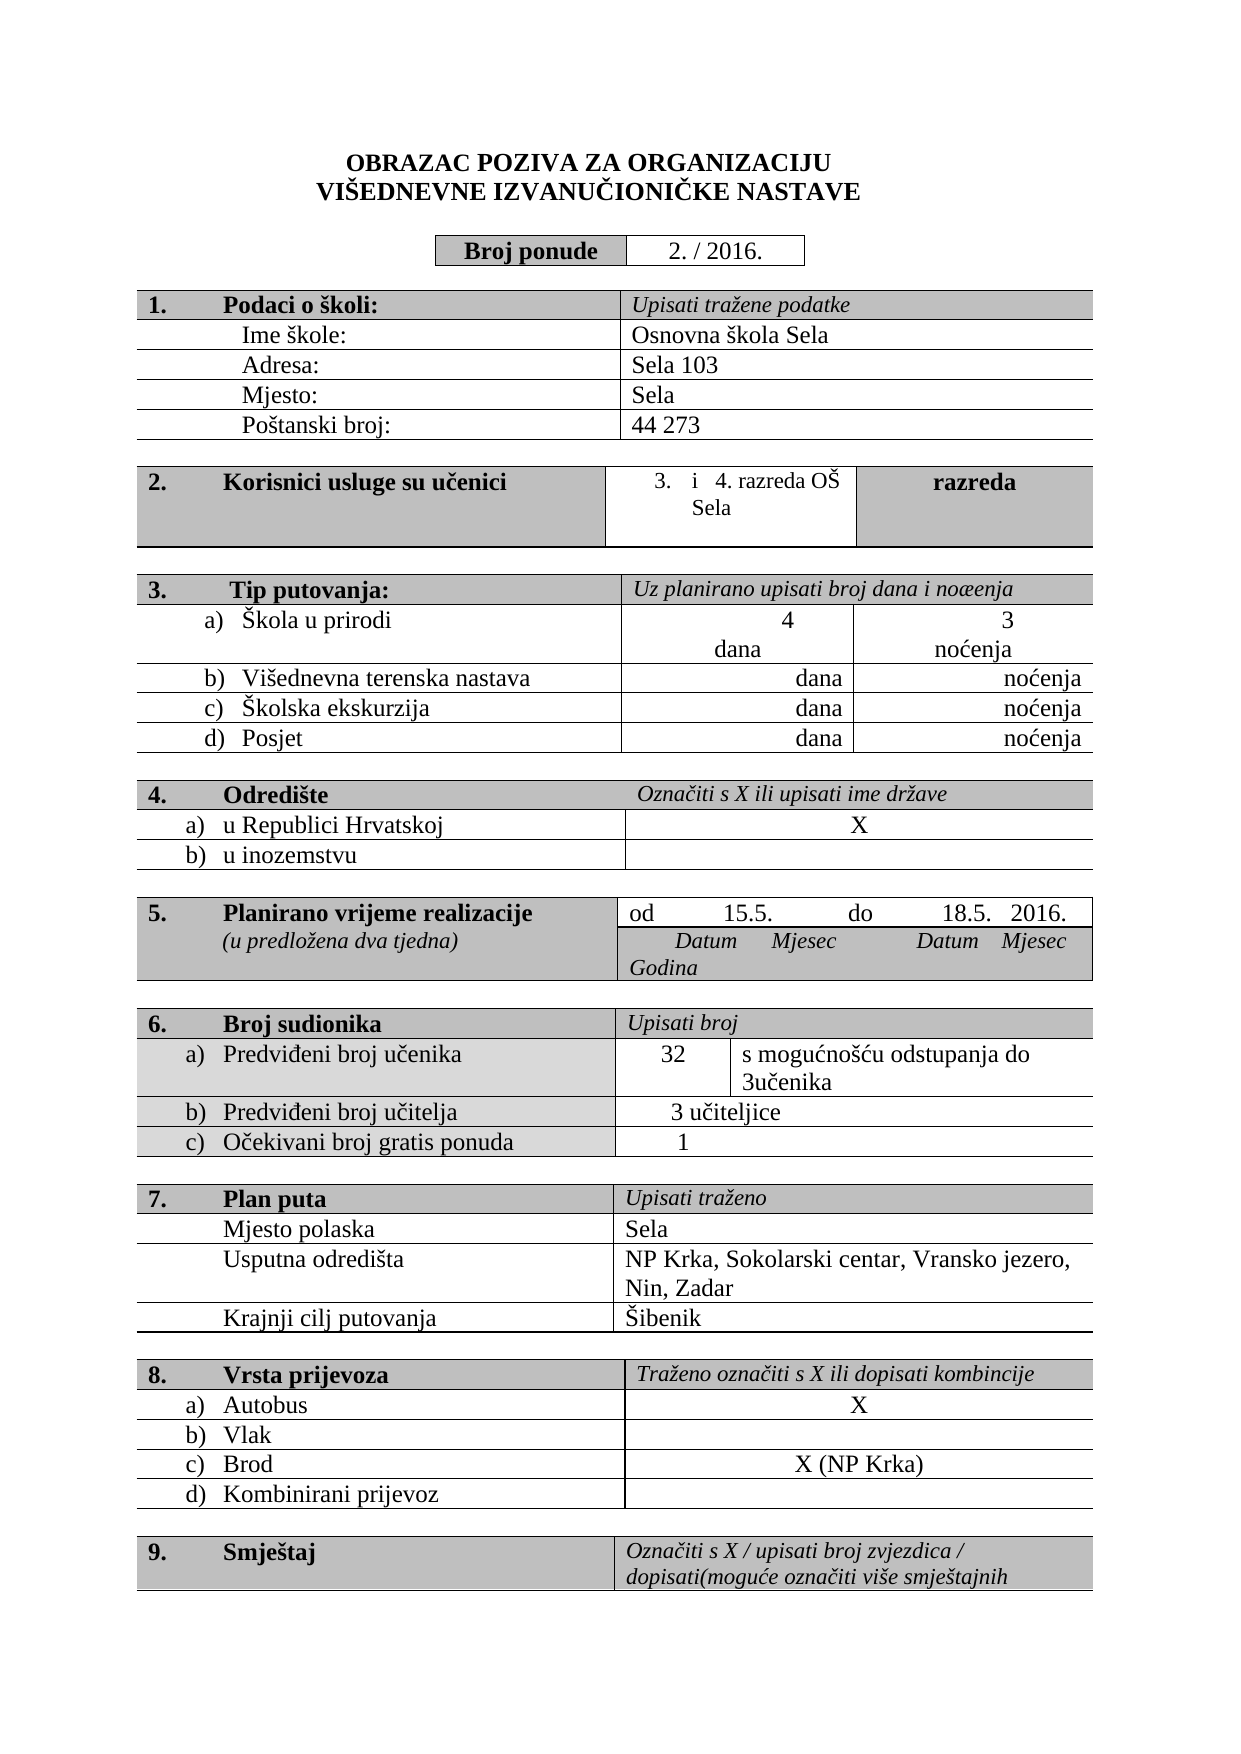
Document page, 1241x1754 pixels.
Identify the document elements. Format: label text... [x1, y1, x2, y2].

table_cell Brod [137, 1450, 624, 1478]
table_cell X [626, 1390, 1093, 1419]
table_header i 4. razreda OŠ Sela [606, 467, 856, 546]
table_header Označiti s X ili upisati ime države [626, 781, 1093, 809]
table_cell 3 učiteljice [616, 1097, 1093, 1126]
table_header Traženo označiti s X ili dopisati kombincije [626, 1360, 1093, 1389]
text VIŠEDNEVNE IZVANUČIONIČKE NASTAVE [169, 177, 1008, 206]
table_cell Posjet [137, 723, 621, 752]
table_header Upisati broj [616, 1009, 1093, 1038]
table_cell 32 [616, 1039, 730, 1096]
table_header Podaci o školi: [137, 291, 620, 319]
table_header 5. Planirano vrijeme realizacije [137, 898, 617, 926]
table_header Upisati tražene podatke [621, 291, 1093, 319]
table_cell Sela 103 [621, 350, 1093, 379]
table_cell Višednevna terenska nastava [137, 664, 621, 692]
table_cell X [626, 810, 1093, 839]
table_cell Krajnji cilj putovanja [137, 1303, 613, 1331]
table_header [615, 1537, 1093, 1589]
table_cell Vlak [137, 1420, 624, 1448]
table_cell Usputna odredišta [137, 1244, 613, 1302]
text OBRAZAC POZIVA ZA ORGANIZACIJU [169, 148, 1008, 177]
table_cell Sela [621, 380, 1093, 409]
table_cell 1 [616, 1127, 1093, 1156]
table_cell Predviđeni broj učenika [137, 1039, 615, 1096]
table_cell 4 dana [622, 605, 853, 662]
table_header 9. Smještaj [137, 1537, 614, 1589]
table_cell Autobus [137, 1390, 624, 1419]
table_cell Predviđeni broj učitelja [137, 1097, 615, 1126]
table_cell dana [622, 723, 853, 752]
table_cell u inozemstvu [137, 840, 625, 869]
table_cell u Republici Hrvatskoj [137, 810, 625, 839]
table_cell Sela [614, 1214, 1093, 1243]
table_header 8. Vrsta prijevoza [137, 1360, 624, 1389]
table_cell noćenja [854, 664, 1093, 692]
table_cell dana [622, 693, 853, 722]
table_cell Škola u prirodi [137, 605, 621, 662]
table_header Upisati traženo [614, 1185, 1093, 1213]
table_cell 44 273 [621, 410, 1093, 438]
table_cell 3 noćenja [854, 605, 1093, 662]
table_header 4. Odredište [137, 781, 626, 809]
table_cell Školska ekskurzija [137, 693, 621, 722]
table_header 2. / 2016. [627, 236, 804, 265]
table_header 6. Broj sudionika [137, 1009, 615, 1038]
table_header Korisnici usluge su učenici [137, 467, 605, 546]
table_cell [626, 840, 1093, 869]
table_cell Mjesto polaska [137, 1214, 613, 1243]
table_cell [626, 1420, 1093, 1448]
table_cell dana [622, 664, 853, 692]
table_cell NP Krka, Sokolarski centar, Vransko jezero, Nin, Zadar [614, 1244, 1093, 1302]
table_cell Očekivani broj gratis ponuda [137, 1127, 615, 1156]
table_cell Datum Mjesec Datum Mjesec Godina [618, 928, 1092, 980]
table_cell Poštanski broj: [137, 410, 620, 438]
table_cell Kombinirani prijevoz [137, 1479, 624, 1508]
table_cell [626, 1479, 1093, 1508]
table_cell Ime škole: [137, 320, 620, 349]
table_cell Šibenik [614, 1303, 1093, 1331]
table_cell noćenja [854, 693, 1093, 722]
table_header Uz planirano upisati broj dana i noæenja [622, 575, 1093, 604]
table_cell s mogućnošću odstupanja do 3učenika [731, 1039, 1093, 1096]
table_cell noćenja [854, 723, 1093, 752]
table_cell Mjesto: [137, 380, 620, 409]
table_header 7. Plan puta [137, 1185, 613, 1213]
table_cell (u predložena dva tjedna) [137, 926, 617, 980]
table_cell X (NP Krka) [626, 1450, 1093, 1478]
table_header Broj ponude [436, 236, 626, 265]
table_cell Adresa: [137, 350, 620, 379]
table_header od 15.5. do 18.5. 2016. [618, 898, 1092, 926]
table_header 3. Tip putovanja: [137, 575, 621, 604]
table_header razreda [857, 467, 1093, 546]
table_cell Osnovna škola Sela [621, 320, 1093, 349]
